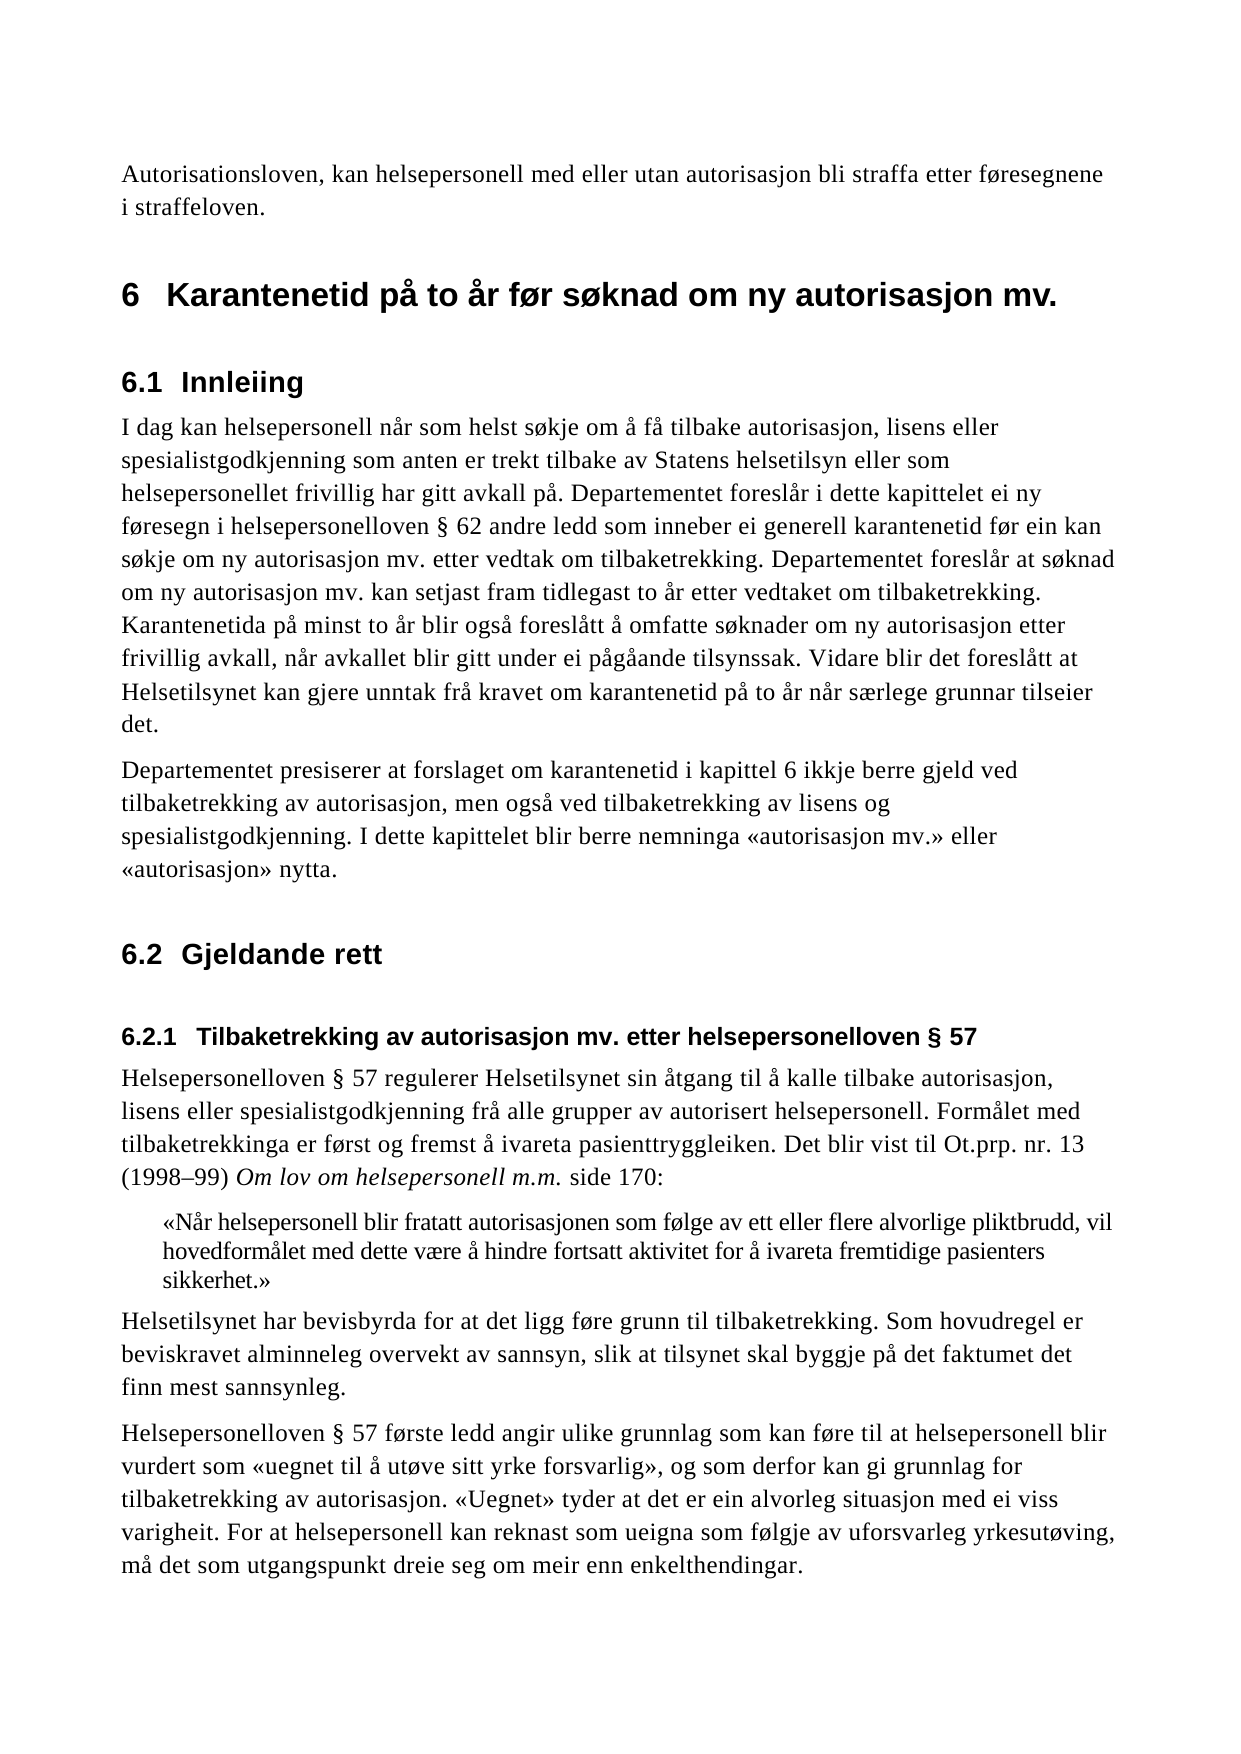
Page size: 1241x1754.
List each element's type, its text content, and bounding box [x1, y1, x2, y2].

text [121, 159, 1119, 221]
text Helsepersonelloven § 57 regulerer Helsetilsynet sin åtgang til å kalle tilbake autorisasjon, lisens eller spesialistgodkjenning frå alle grupper av autorisert helsepersonell. Formålet med tilbaketrekkinga er først og fremst å ivareta pasienttryggleiken. Det blir vist til Ot.prp. nr. 13 (1998–99) Om lov om helsepersonell m.m. side 170: [121, 1063, 1119, 1191]
text I dag kan helsepersonell når som helst søkje om å få tilbake autorisasjon, lisens eller spesialistgodkjenning som anten er trekt tilbake av Statens helsetilsyn eller som helsepersonellet frivillig har gitt avkall på. Departementet foreslår i dette kapittelet ei ny føresegn i helsepersonelloven § 62 andre ledd som inneber ei generell karantenetid før ein kan søkje om ny autorisasjon mv. etter vedtak om tilbaketrekking. Departementet foreslår at søknad om ny autorisasjon mv. kan setjast fram tidlegast to år etter vedtaket om tilbaketrekking. Karantenetida på minst to år blir også foreslått å omfatte søknader om ny autorisasjon etter frivillig avkall, når avkallet blir gitt under ei pågåande tilsynssak. Vidare blir det foreslått at Helsetilsynet kan gjere unntak frå kravet om karantenetid på to år når særlege grunnar tilseier det. [121, 412, 1119, 738]
subtitle Tilbaketrekking av autorisasjon mv. etter helsepersonelloven § 57 [121, 1022, 1119, 1050]
subtitle Karantenetid på to år før søknad om ny autorisasjon mv. [121, 276, 1119, 314]
text Departementet presiserer at forslaget om karantenetid i kapittel 6 ikkje berre gjeld ved tilbaketrekking av autorisasjon, men også ved tilbaketrekking av lisens og spesialistgodkjenning. I dette kapittelet blir berre nemninga «autorisasjon mv.» eller «autorisasjon» nytta. [121, 755, 1119, 883]
subtitle Gjeldande rett [121, 937, 1119, 971]
text Helsetilsynet har bevisbyrda for at det ligg føre grunn til tilbaketrekking. Som hovudregel er beviskravet alminneleg overvekt av sannsyn, slik at tilsynet skal byggje på det faktumet det finn mest sannsynleg. [121, 1306, 1119, 1401]
subtitle Innleiing [121, 366, 1119, 399]
text Helsepersonelloven § 57 første ledd angir ulike grunnlag som kan føre til at helsepersonell blir vurdert som «uegnet til å utøve sitt yrke forsvarlig», og som derfor kan gi grunnlag for tilbaketrekking av autorisasjon. «Uegnet» tyder at det er ein alvorleg situasjon med ei viss varigheit. For at helsepersonell kan reknast som ueigna som følgje av uforsvarleg yrkesutøving, må det som utgangspunkt dreie seg om meir enn enkelthendingar. [121, 1418, 1119, 1579]
text «Når helsepersonell blir fratatt autorisasjonen som følge av ett eller flere alvorlige pliktbrudd, vil hovedformålet med dette være å hindre fortsatt aktivitet for å ivareta fremtidige pasienters sikkerhet.» [162, 1207, 1119, 1294]
